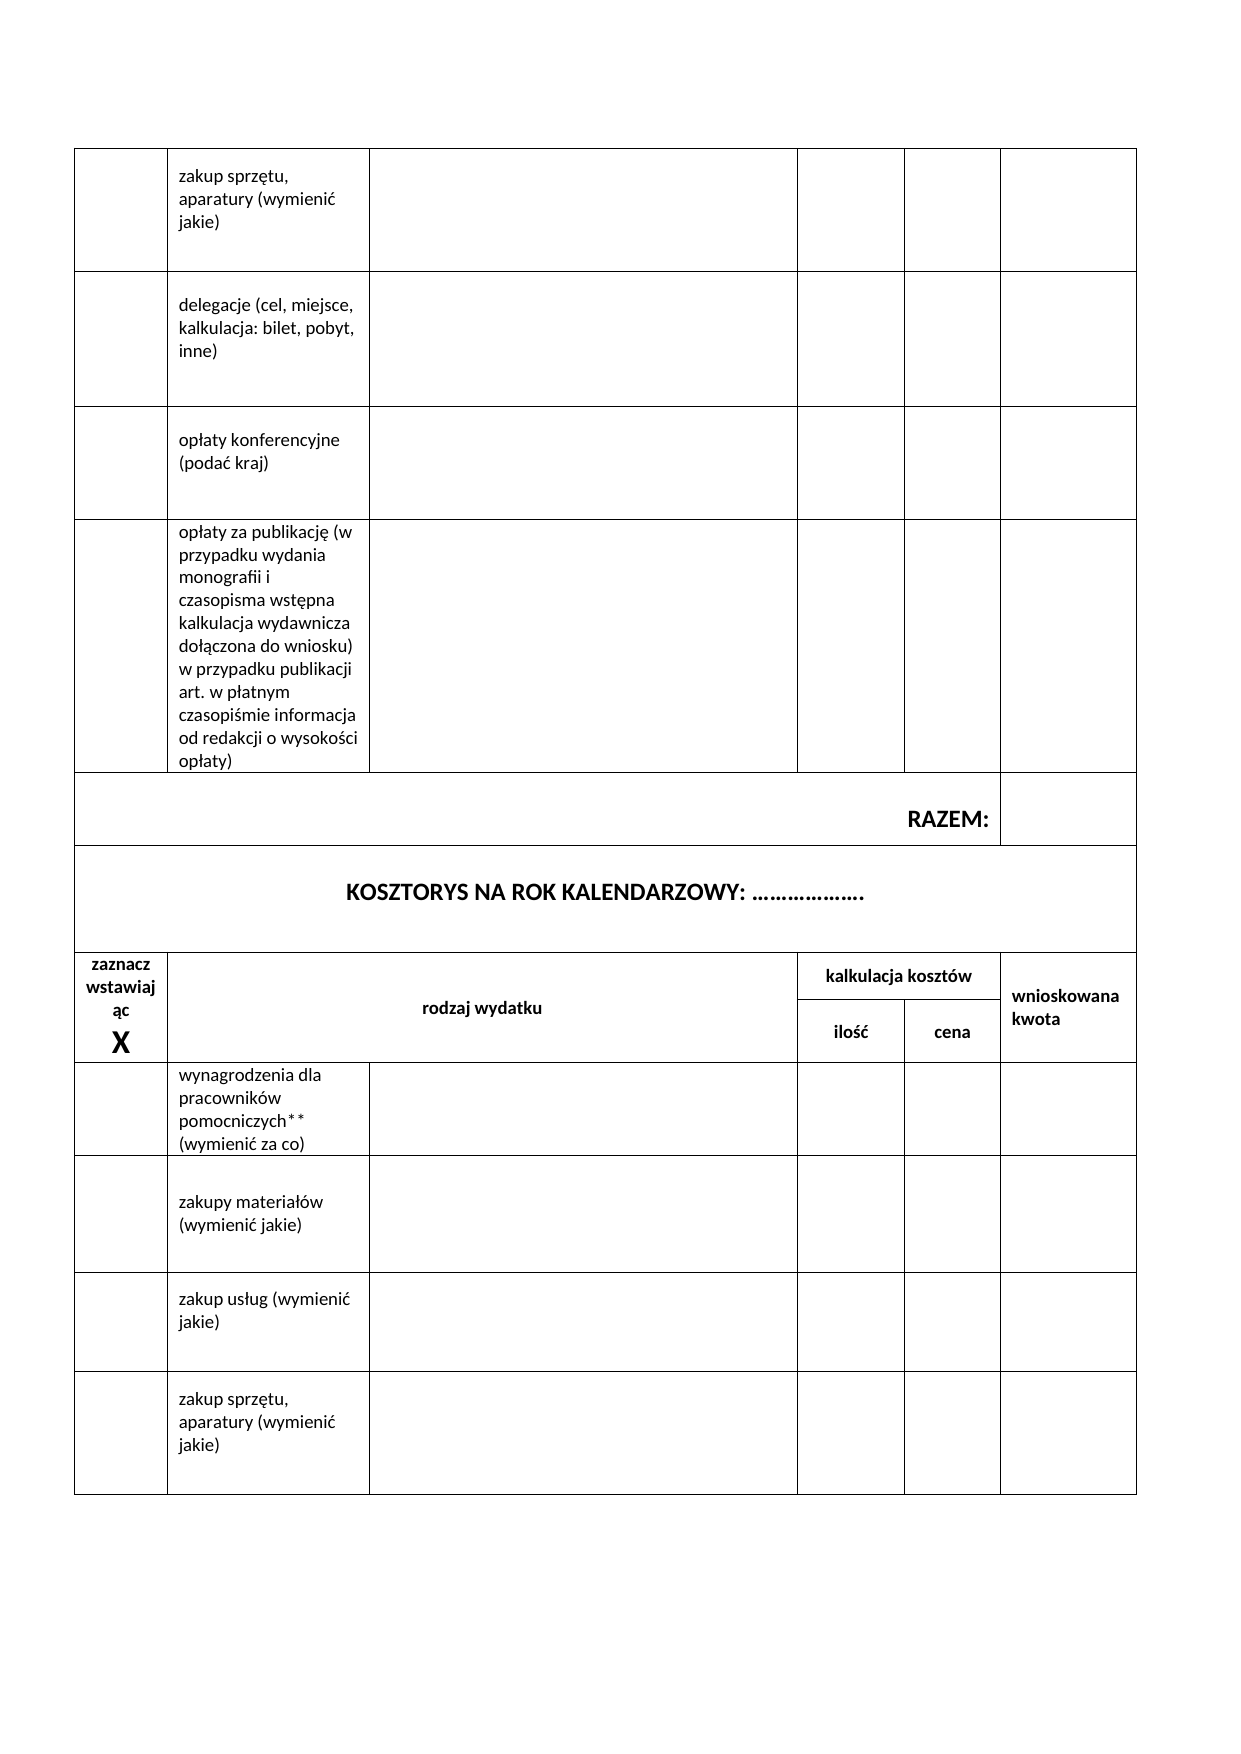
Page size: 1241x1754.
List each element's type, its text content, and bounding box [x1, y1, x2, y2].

table_cell [75, 272, 167, 406]
table_cell [905, 272, 1000, 406]
table_cell [370, 1273, 797, 1371]
table_cell zaznacz wstawiając X [75, 953, 167, 1062]
table_cell [370, 1372, 797, 1494]
table_cell [75, 407, 167, 519]
table_cell [905, 1372, 1000, 1494]
table_cell [798, 149, 904, 271]
table_cell wnioskowana kwota [1001, 953, 1136, 1062]
table_cell [370, 149, 797, 271]
table_cell zakup sprzętu, aparatury (wymienić jakie) [168, 149, 369, 271]
table_cell [75, 149, 167, 271]
table_cell kalkulacja kosztów [798, 953, 1000, 999]
table_cell [798, 1156, 904, 1272]
table_cell [798, 272, 904, 406]
table_cell [905, 1063, 1000, 1155]
table_cell [370, 1156, 797, 1272]
table_cell opłaty za publikację (w przypadku wydania monografii i czasopisma wstępna kalkulacja wydawnicza dołączona do wniosku) w przypadku publikacji art. w płatnym czasopiśmie informacja od redakcji o wysokości opłaty) [168, 520, 369, 772]
table_cell [798, 520, 904, 772]
table_cell [798, 1372, 904, 1494]
table_cell [1001, 773, 1136, 844]
table_cell [1001, 407, 1136, 519]
table_cell [905, 1273, 1000, 1371]
table_cell [75, 1273, 167, 1371]
table_cell KOSZTORYS NA ROK KALENDARZOWY: ………………. [75, 846, 1136, 952]
table_cell wynagrodzenia dla pracowników pomocniczych** (wymienić za co) [168, 1063, 369, 1155]
table_cell [798, 1273, 904, 1371]
table_cell [1001, 272, 1136, 406]
table_cell [1001, 1372, 1136, 1494]
table_cell [905, 520, 1000, 772]
table_cell [370, 272, 797, 406]
table_cell [905, 1156, 1000, 1272]
table_cell [75, 1372, 167, 1494]
table_cell [75, 1063, 167, 1155]
table_cell [1001, 1273, 1136, 1371]
table_cell ilość [798, 1000, 904, 1062]
table_cell [370, 520, 797, 772]
table_cell [1001, 520, 1136, 772]
table_cell zakupy materiałów (wymienić jakie) [168, 1156, 369, 1272]
table_cell [370, 1063, 797, 1155]
table_cell [1001, 1156, 1136, 1272]
table_cell zakup sprzętu, aparatury (wymienić jakie) [168, 1372, 369, 1494]
table_cell [75, 520, 167, 772]
table_cell cena [905, 1000, 1000, 1062]
table_cell [75, 1156, 167, 1272]
table_cell rodzaj wydatku [168, 953, 797, 1062]
table_cell [1001, 1063, 1136, 1155]
table_cell RAZEM: [75, 773, 1000, 844]
table_cell [905, 407, 1000, 519]
table_cell zakup usług (wymienić jakie) [168, 1273, 369, 1371]
table_cell opłaty konferencyjne (podać kraj) [168, 407, 369, 519]
table_cell [1001, 149, 1136, 271]
table_cell [370, 407, 797, 519]
table_cell [905, 149, 1000, 271]
table_cell [798, 1063, 904, 1155]
table_cell delegacje (cel, miejsce, kalkulacja: bilet, pobyt, inne) [168, 272, 369, 406]
table_cell [798, 407, 904, 519]
